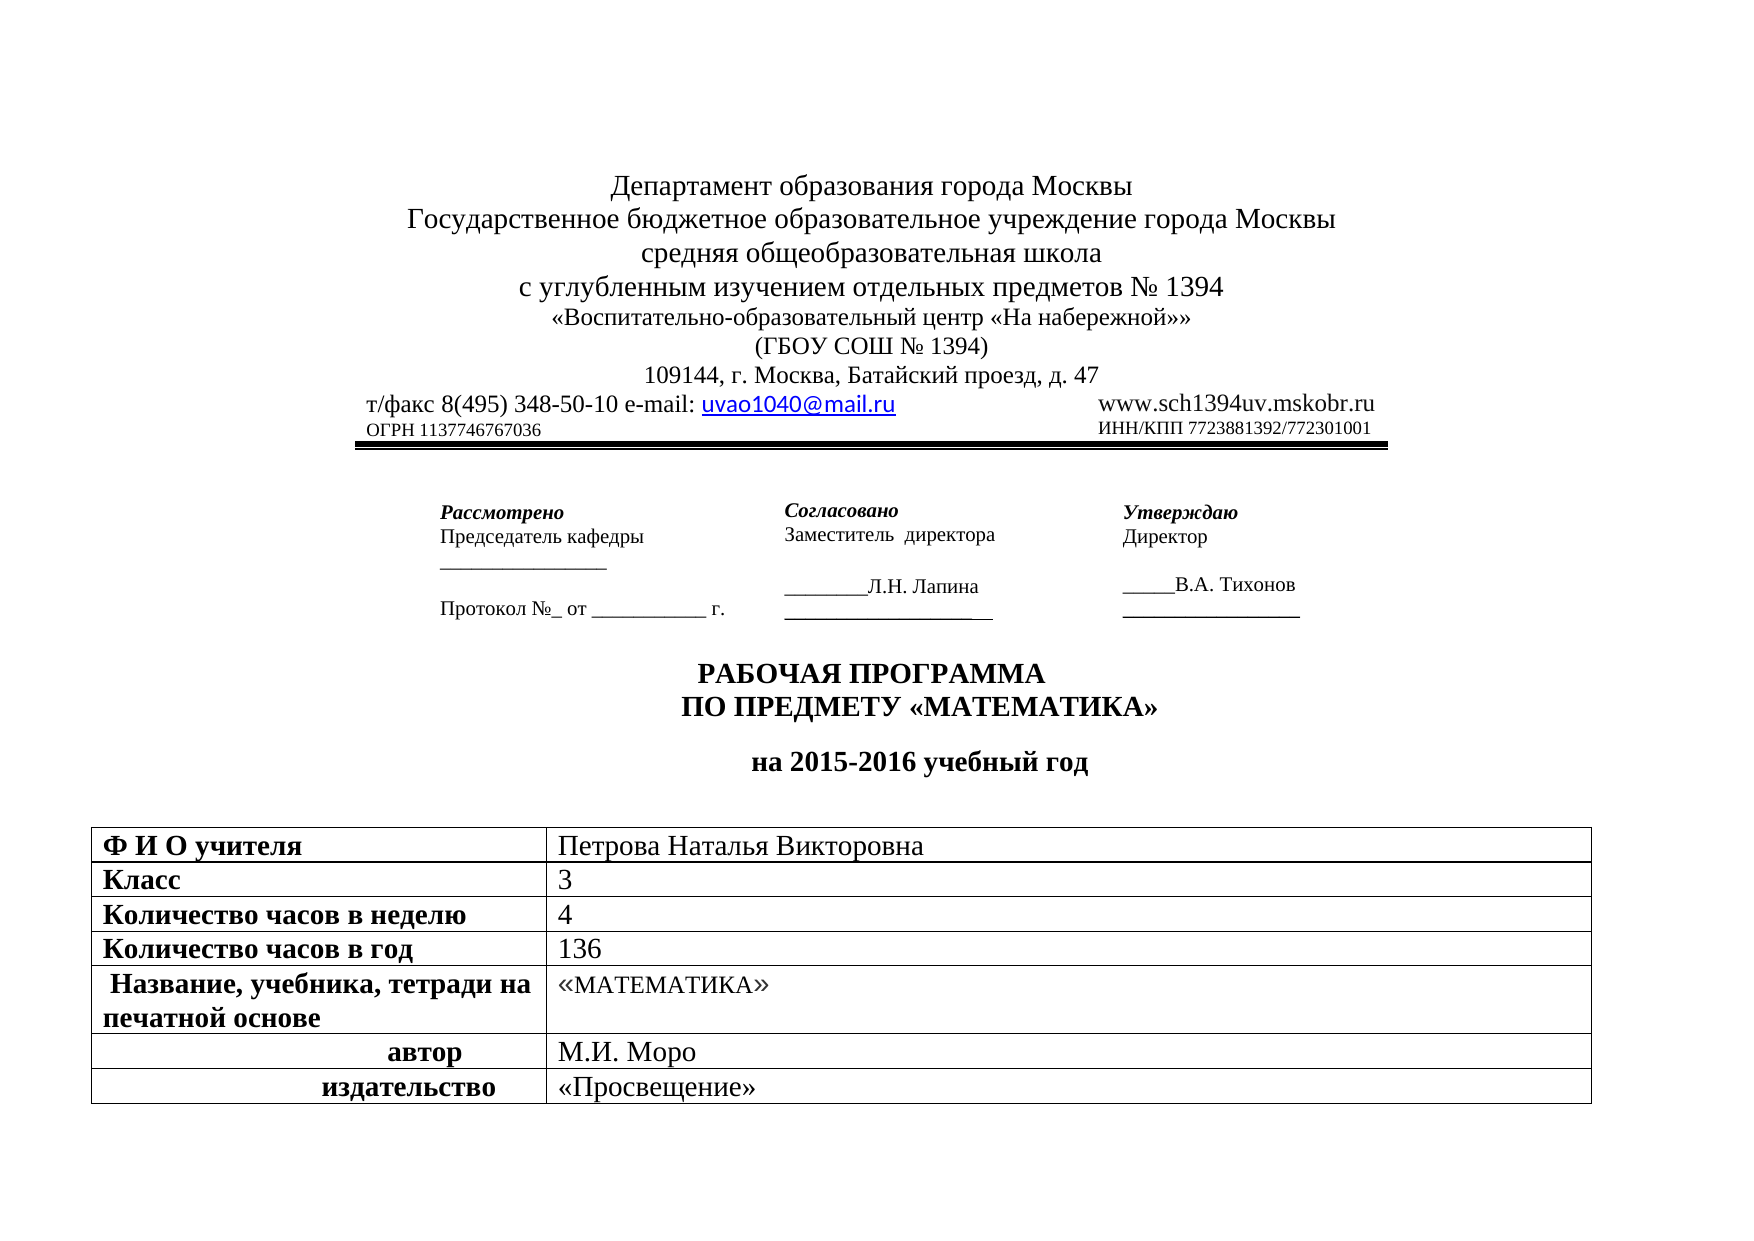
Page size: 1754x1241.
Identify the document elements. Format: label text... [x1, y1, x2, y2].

table_header Согласовано Заместитель директора ________Л.Н. Лапина __________________ [773, 498, 1111, 622]
table_cell 4 [547, 897, 1591, 931]
table_cell Название, учебника, тетради на печатной основе [92, 966, 546, 1033]
table_cell 136 [547, 932, 1591, 965]
table_cell Количество часов в неделю [92, 897, 546, 931]
text РАБОЧАЯ ПРОГРАММА [148, 656, 1595, 689]
table_cell Класс [92, 863, 546, 896]
text ПО ПРЕДМЕТУ «МАТЕМАТИКА» [244, 689, 1595, 723]
text на 2015-2016 учебный год [244, 744, 1595, 777]
table_cell Количество часов в год [92, 932, 546, 965]
table_header Петрова Наталья Викторовна [547, 828, 1591, 861]
table_cell www.sch1394uv.mskobr.ru ИНН/КПП 7723881392/772301001 [1087, 389, 1388, 441]
table_cell «МАТЕМАТИКА» [547, 966, 1591, 1033]
table_cell «Просвещение» [547, 1069, 1591, 1103]
table_cell издательство [92, 1069, 546, 1103]
table_cell автор [92, 1034, 546, 1068]
table_header Рассмотрено Председатель кафедры ________________ Протокол №_ от ___________ г. [429, 498, 773, 622]
table_cell 3 [547, 863, 1591, 896]
table_header Ф И О учителя [92, 828, 546, 861]
table_header Департамент образования города Москвы Государственное бюджетное образовательное учреждение города Москвы средняя общеобразовательная школа c углубленным изучением отдельных предметов № 1394 «Воспитательно-образовательный центр «На набережной»» (ГБОУ СОШ № 1394) . Москва, Батайский проезд, д. 47 [355, 142, 1388, 388]
table_header Утверждаю Директор _____В.А. Тихонов _________________ [1111, 498, 1314, 622]
table_cell т/факс 8(495) 348-50-10 e-mail: uvao1040@mail.ru ОГРН 1137746767036 [355, 389, 1087, 441]
table_cell М.И. Моро [547, 1034, 1591, 1068]
